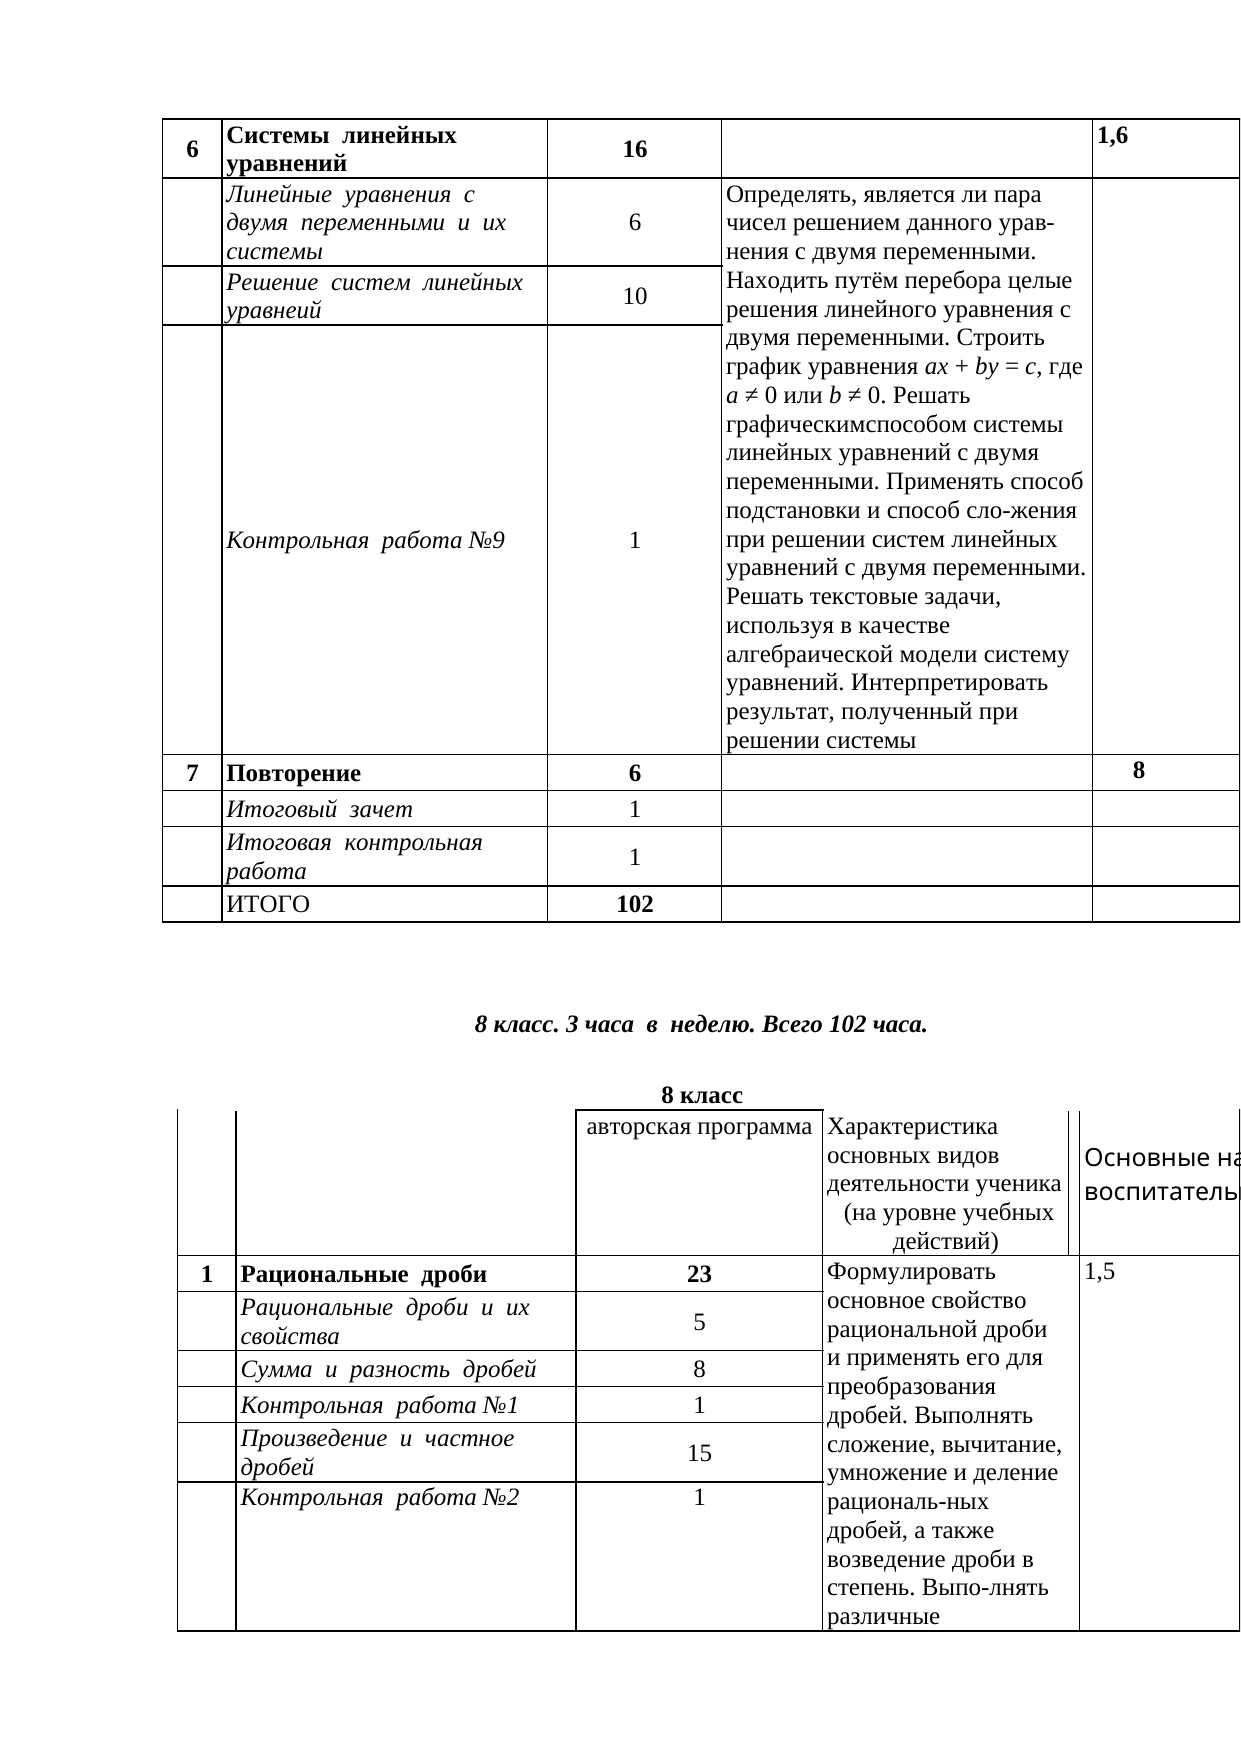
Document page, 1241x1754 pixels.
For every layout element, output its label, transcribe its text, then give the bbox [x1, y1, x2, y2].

table_cell 15 [577, 1423, 822, 1481]
table_cell Контрольная работа №1 [237, 1387, 575, 1422]
table_cell Рациональные дроби [237, 1256, 575, 1291]
table_cell [163, 179, 221, 265]
table_cell Формулировать основное свойство рациональной дроби и применять его для преобразования дробей. Выполнять сложение, вычитание, умножение и деление рациональ-ных дробей, а также возведение дроби в степень. Выпо-лнять различные преобразования рациональных выраж-ений, доказывать тождества. Знать свойства функции y= k/x , гдеk ≠ 0, и уметь строить её график. Использовать компьютер для исследования положения графика в коор-динатной плоскости в зависимости от k [823, 1256, 1079, 1630]
table_cell ИТОГО [223, 887, 547, 921]
table_cell [722, 755, 1092, 790]
table_cell 1,6 [1093, 120, 1239, 177]
table_cell 6 [548, 755, 721, 790]
table_cell 5 [577, 1292, 822, 1350]
table_cell [1093, 887, 1239, 921]
table_cell Сумма и разность дробей [237, 1351, 575, 1386]
table_cell 8 [577, 1351, 822, 1386]
table_cell Итоговый зачет [223, 791, 547, 826]
table_cell [178, 1483, 235, 1630]
table_cell 102 [548, 887, 721, 921]
table_cell 1,5 [1080, 1256, 1239, 1630]
text 8 класс [177, 1081, 1152, 1109]
table_cell 6 [163, 120, 221, 177]
table_cell [163, 827, 221, 885]
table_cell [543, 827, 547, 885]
table_header авторская программа [577, 1111, 822, 1255]
table_cell [178, 1292, 235, 1350]
table_cell [1093, 827, 1239, 885]
table_cell [722, 791, 1092, 826]
table_cell [163, 791, 221, 826]
table_cell 10 [548, 267, 721, 324]
table_cell 1 [178, 1256, 235, 1291]
table_cell [178, 1351, 235, 1386]
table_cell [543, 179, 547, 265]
table_cell [722, 827, 1092, 885]
table_cell [163, 267, 221, 324]
table_cell Повторение [223, 755, 547, 790]
table_cell 1 [548, 827, 721, 885]
table_cell Определять, является ли пара чисел решением данного урав-нения с двумя переменными. Находить путём перебора целые решения линейного уравнения с двумя переменными. Строить график уравнения ах + by = с, где а ≠ 0 или b ≠ 0. Решать графическимспособом системы линейных уравнений с двумя переменными. Применять способ подстановки и способ сло-жения при решении систем линейных уравнений с двумя переменными. Решать текстовые задачи, используя в качестве алгебраической модели систему уравнений. Интерпретировать результат, полученный при решении системы [722, 179, 1092, 754]
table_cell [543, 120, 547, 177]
table_header Характеристика основных видов деятельности ученика (на уровне учебных действий) [823, 1109, 1069, 1255]
table_header [178, 1109, 236, 1255]
table_cell [722, 120, 1092, 177]
table_cell [1093, 791, 1239, 826]
table_cell 7 [163, 755, 221, 790]
table_cell 23 [577, 1256, 822, 1291]
table_cell 1 [577, 1483, 822, 1630]
table_cell 1 [548, 326, 721, 754]
table_cell [163, 887, 221, 921]
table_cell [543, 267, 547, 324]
table_cell [178, 1423, 235, 1481]
table_header [236, 1109, 575, 1255]
table_cell [163, 326, 221, 754]
table_cell 1 [577, 1387, 822, 1422]
table_cell 1 [548, 791, 721, 826]
table_cell 16 [548, 120, 721, 177]
table_cell Контрольная работа №9 [223, 326, 547, 754]
table_header [1069, 1109, 1080, 1255]
table_header Основные направления воспитательной деятельности [1080, 1109, 1239, 1255]
text 8 класс. 3 часа в неделю. Всего 102 часа. [177, 1009, 1152, 1037]
table_cell 8 [1093, 755, 1239, 790]
table_cell 6 [548, 179, 721, 265]
table_cell [178, 1387, 235, 1422]
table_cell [237, 1483, 575, 1630]
table_cell [1093, 179, 1239, 754]
table_cell [722, 887, 1092, 921]
